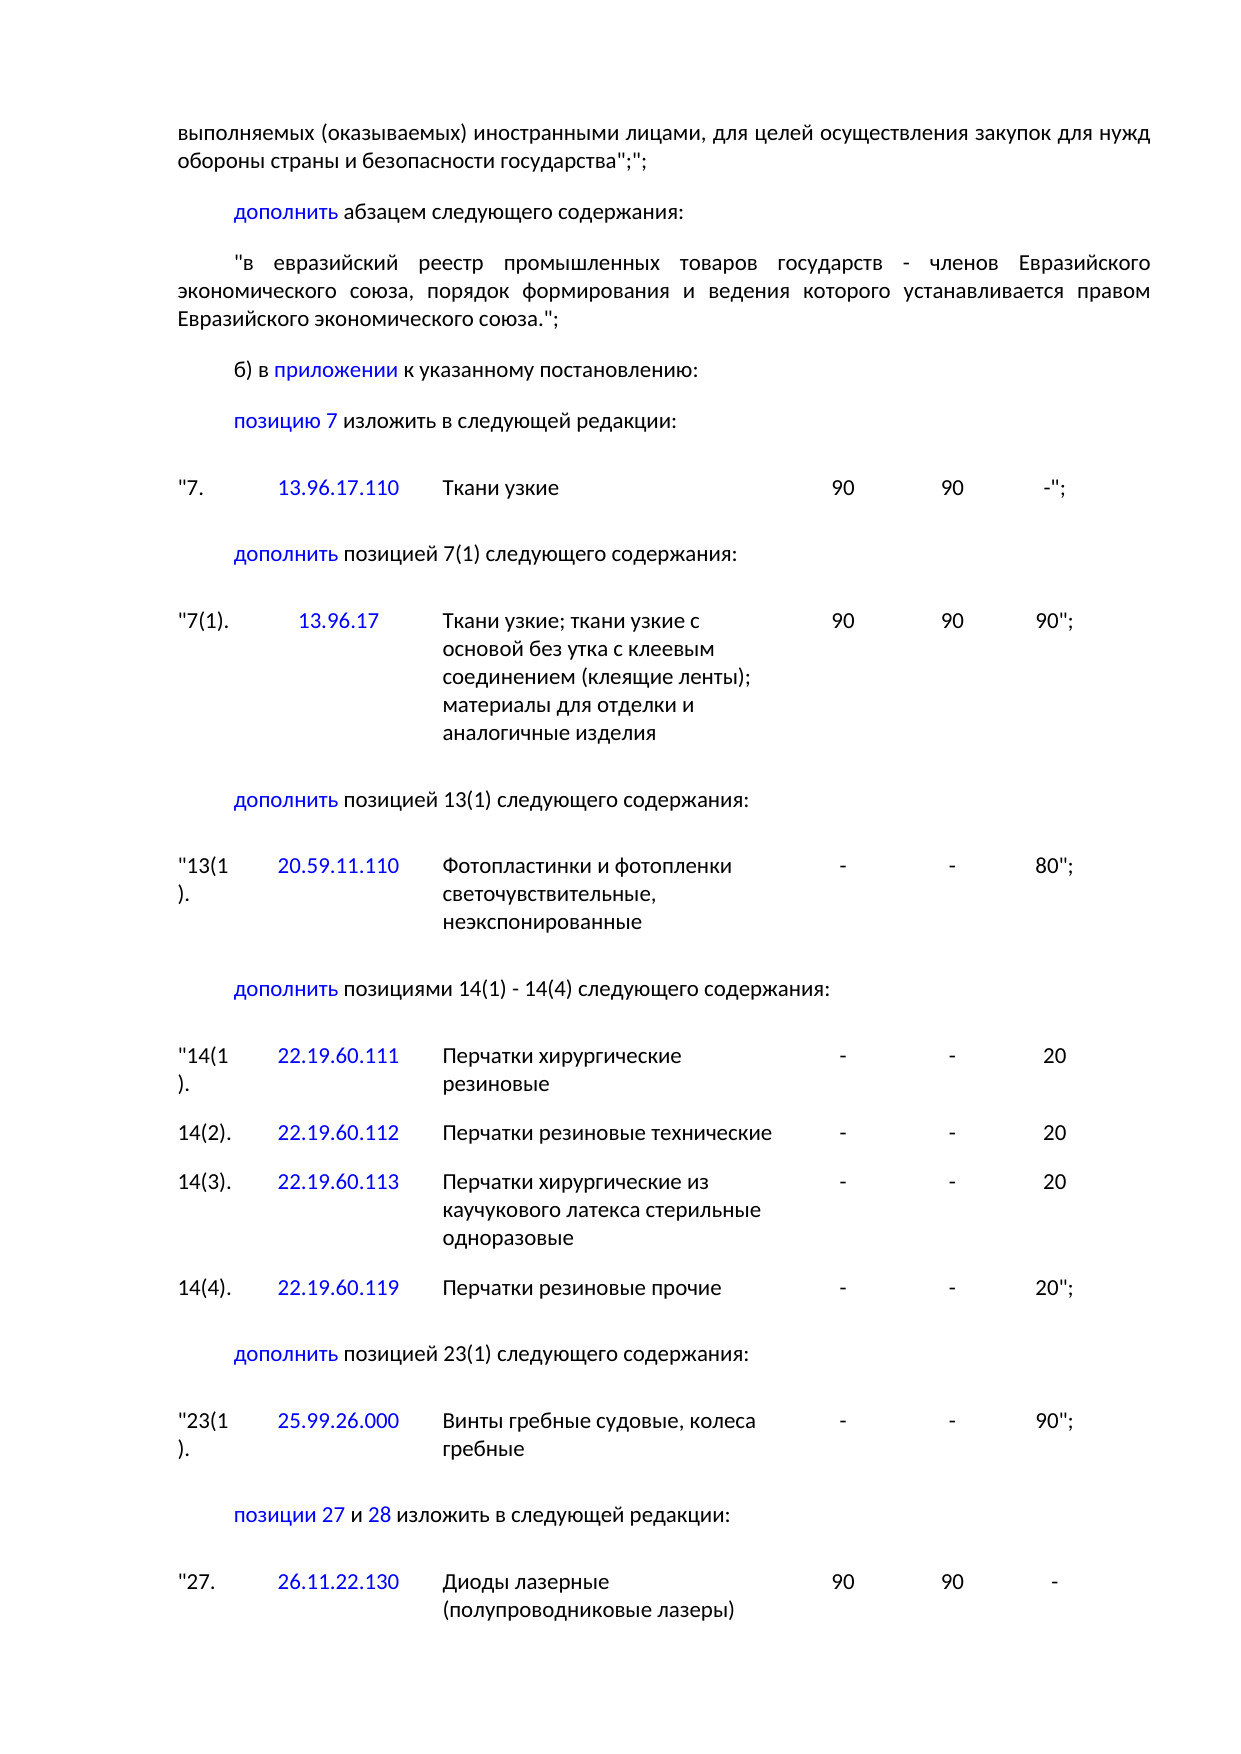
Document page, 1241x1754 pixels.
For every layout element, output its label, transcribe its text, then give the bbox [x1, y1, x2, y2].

table_cell 14(3). [171, 1157, 241, 1262]
table_header "27. [171, 1557, 241, 1634]
table_header 20.59.11.110 [241, 841, 436, 946]
table_cell 20 [1003, 1157, 1106, 1262]
table_header 90 [901, 462, 1003, 511]
text дополнить абзацем следующего содержания: [177, 197, 1152, 225]
table_header "23(1). [171, 1395, 241, 1473]
table_header 80"; [1003, 841, 1106, 946]
table_cell 20"; [1003, 1262, 1106, 1311]
text "в евразийский реестр промышленных товаров государств - членов Евразийского экономического союза, порядок формирования и ведения которого устанавливается правом Евразийского экономического союза."; [177, 248, 1152, 332]
text дополнить позицией 7(1) следующего содержания: [177, 539, 1152, 567]
table_header "13(1). [171, 841, 241, 946]
table_header 26.11.22.130 [241, 1557, 436, 1634]
table_header "7(1). [171, 595, 241, 757]
table_cell Перчатки резиновые технические [436, 1108, 784, 1157]
table_header 90 [901, 1557, 1003, 1634]
table_header Ткани узкие [436, 462, 784, 511]
table_header 22.19.60.111 [241, 1030, 436, 1107]
table_header 90 [784, 462, 901, 511]
table_cell - [901, 1157, 1003, 1262]
table_header -"; [1003, 462, 1106, 511]
table_cell - [901, 1262, 1003, 1311]
table_header 90 [784, 1557, 901, 1634]
table_header Фотопластинки и фотопленки светочувствительные, неэкспонированные [436, 841, 784, 946]
table_header - [784, 1395, 901, 1473]
table_header Ткани узкие; ткани узкие с основой без утка с клеевым соединением (клеящие ленты); материалы для отделки и аналогичные изделия [436, 595, 784, 757]
table_cell Перчатки хирургические из каучукового латекса стерильные одноразовые [436, 1157, 784, 1262]
table_cell 20 [1003, 1108, 1106, 1157]
table_cell - [901, 1108, 1003, 1157]
table_header Диоды лазерные (полупроводниковые лазеры) [436, 1557, 784, 1634]
table_cell - [784, 1262, 901, 1311]
table_header 13.96.17 [241, 595, 436, 757]
table_cell 14(2). [171, 1108, 241, 1157]
table_header - [1003, 1557, 1106, 1634]
table_cell - [784, 1108, 901, 1157]
text дополнить позициями 14(1) - 14(4) следующего содержания: [177, 974, 1152, 1002]
table_header "7. [171, 462, 241, 511]
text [177, 118, 1152, 174]
table_header - [901, 1030, 1003, 1107]
table_cell Перчатки резиновые прочие [436, 1262, 784, 1311]
table_header 13.96.17.110 [241, 462, 436, 511]
text б) в приложении к указанному постановлению: [177, 355, 1152, 383]
text позицию 7 изложить в следующей редакции: [177, 406, 1152, 434]
table_header 90"; [1003, 595, 1106, 757]
table_header 90 [784, 595, 901, 757]
table_cell 22.19.60.112 [241, 1108, 436, 1157]
table_cell 14(4). [171, 1262, 241, 1311]
table_cell 22.19.60.113 [241, 1157, 436, 1262]
table_cell - [784, 1157, 901, 1262]
table_header "14(1). [171, 1030, 241, 1107]
table_header - [784, 841, 901, 946]
table_header 90 [901, 595, 1003, 757]
table_header 25.99.26.000 [241, 1395, 436, 1473]
text дополнить позицией 23(1) следующего содержания: [177, 1339, 1152, 1367]
table_header 20 [1003, 1030, 1106, 1107]
text позиции 27 и 28 изложить в следующей редакции: [177, 1501, 1152, 1529]
table_header Перчатки хирургические резиновые [436, 1030, 784, 1107]
table_header Винты гребные судовые, колеса гребные [436, 1395, 784, 1473]
table_header - [901, 1395, 1003, 1473]
table_header - [784, 1030, 901, 1107]
text дополнить позицией 13(1) следующего содержания: [177, 785, 1152, 813]
table_header 90"; [1003, 1395, 1106, 1473]
table_cell 22.19.60.119 [241, 1262, 436, 1311]
table_header - [901, 841, 1003, 946]
